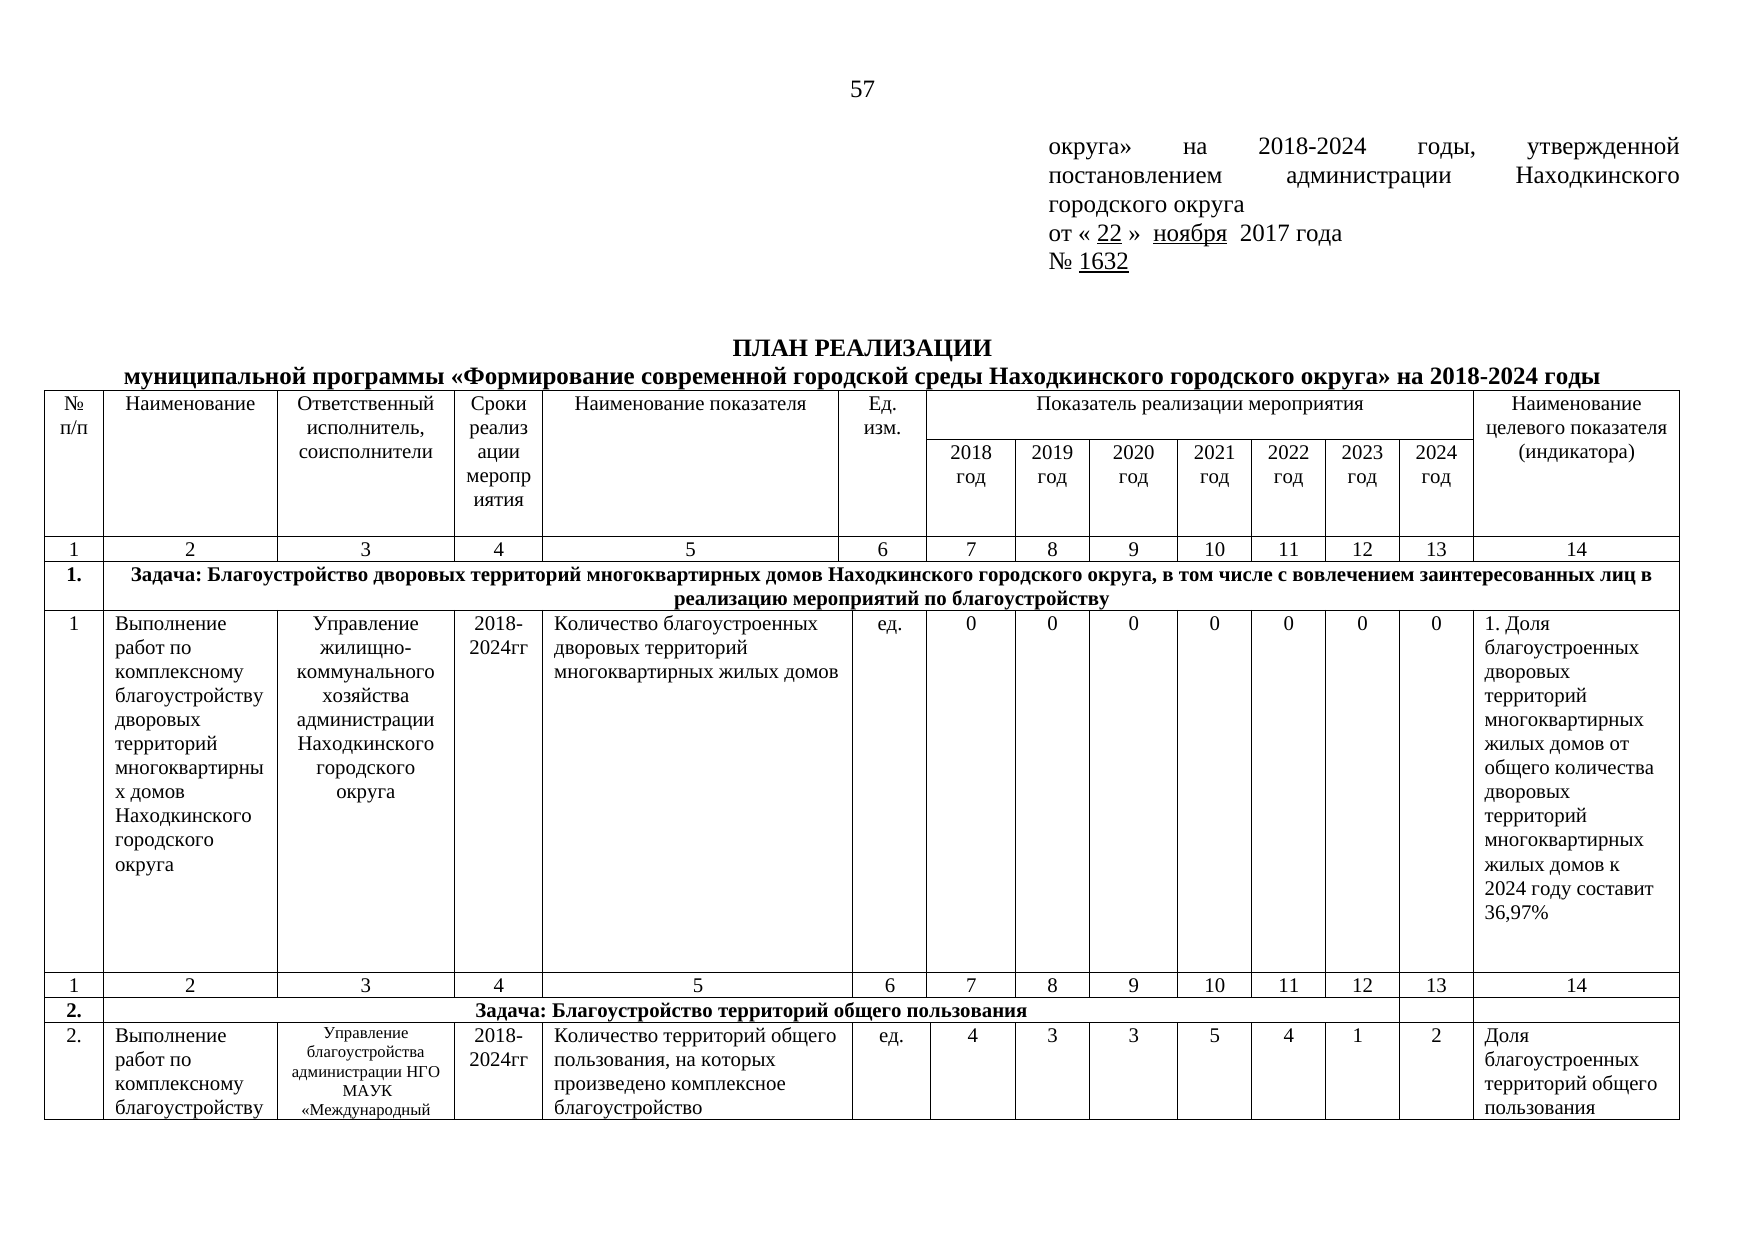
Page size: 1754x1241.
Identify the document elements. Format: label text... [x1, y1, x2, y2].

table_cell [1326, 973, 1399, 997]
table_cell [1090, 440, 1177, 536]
text муниципальной программы «Формирование современной городской среды Находкинского городского округа» на 2018-2024 годы [44, 361, 1680, 390]
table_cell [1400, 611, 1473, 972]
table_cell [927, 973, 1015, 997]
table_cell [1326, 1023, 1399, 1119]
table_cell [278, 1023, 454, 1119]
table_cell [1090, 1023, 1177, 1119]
text ПЛАН РЕАЛИЗАЦИИ [44, 333, 1680, 361]
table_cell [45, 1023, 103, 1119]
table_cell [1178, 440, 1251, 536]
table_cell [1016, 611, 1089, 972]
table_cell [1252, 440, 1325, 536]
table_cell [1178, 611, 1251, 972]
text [1048, 131, 1680, 218]
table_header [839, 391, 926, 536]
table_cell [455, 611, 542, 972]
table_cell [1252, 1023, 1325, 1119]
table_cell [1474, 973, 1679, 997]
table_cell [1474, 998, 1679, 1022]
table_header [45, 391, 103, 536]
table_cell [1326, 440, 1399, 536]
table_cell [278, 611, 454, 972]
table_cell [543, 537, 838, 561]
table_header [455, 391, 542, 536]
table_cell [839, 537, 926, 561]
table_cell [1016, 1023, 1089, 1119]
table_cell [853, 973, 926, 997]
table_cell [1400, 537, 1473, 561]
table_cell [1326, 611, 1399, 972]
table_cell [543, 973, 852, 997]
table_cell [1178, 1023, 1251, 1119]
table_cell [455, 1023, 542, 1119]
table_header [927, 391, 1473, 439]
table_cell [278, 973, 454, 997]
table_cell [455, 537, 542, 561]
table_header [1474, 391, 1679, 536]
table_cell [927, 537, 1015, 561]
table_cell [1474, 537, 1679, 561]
text № 1632 [1048, 246, 1680, 275]
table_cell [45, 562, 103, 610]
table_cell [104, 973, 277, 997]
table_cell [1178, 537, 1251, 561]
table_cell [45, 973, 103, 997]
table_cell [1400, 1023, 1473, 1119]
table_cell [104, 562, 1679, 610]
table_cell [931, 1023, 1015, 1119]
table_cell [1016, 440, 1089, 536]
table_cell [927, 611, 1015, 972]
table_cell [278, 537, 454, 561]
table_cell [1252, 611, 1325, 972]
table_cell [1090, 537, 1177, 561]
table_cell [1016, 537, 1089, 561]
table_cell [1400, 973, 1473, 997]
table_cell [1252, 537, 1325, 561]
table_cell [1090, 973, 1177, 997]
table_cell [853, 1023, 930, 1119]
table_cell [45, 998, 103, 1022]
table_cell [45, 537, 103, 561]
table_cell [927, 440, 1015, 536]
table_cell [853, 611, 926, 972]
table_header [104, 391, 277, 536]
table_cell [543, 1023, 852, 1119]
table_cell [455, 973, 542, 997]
text от « 22 » ноября 2017 года [1048, 218, 1680, 246]
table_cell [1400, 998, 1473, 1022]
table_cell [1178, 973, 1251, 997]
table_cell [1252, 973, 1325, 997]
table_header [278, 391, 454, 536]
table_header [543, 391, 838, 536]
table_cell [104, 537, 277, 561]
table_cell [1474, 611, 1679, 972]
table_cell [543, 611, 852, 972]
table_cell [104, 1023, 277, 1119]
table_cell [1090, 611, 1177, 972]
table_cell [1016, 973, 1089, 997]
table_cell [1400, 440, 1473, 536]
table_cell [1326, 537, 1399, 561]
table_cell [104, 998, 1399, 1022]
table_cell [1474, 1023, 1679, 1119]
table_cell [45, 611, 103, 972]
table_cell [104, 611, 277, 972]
